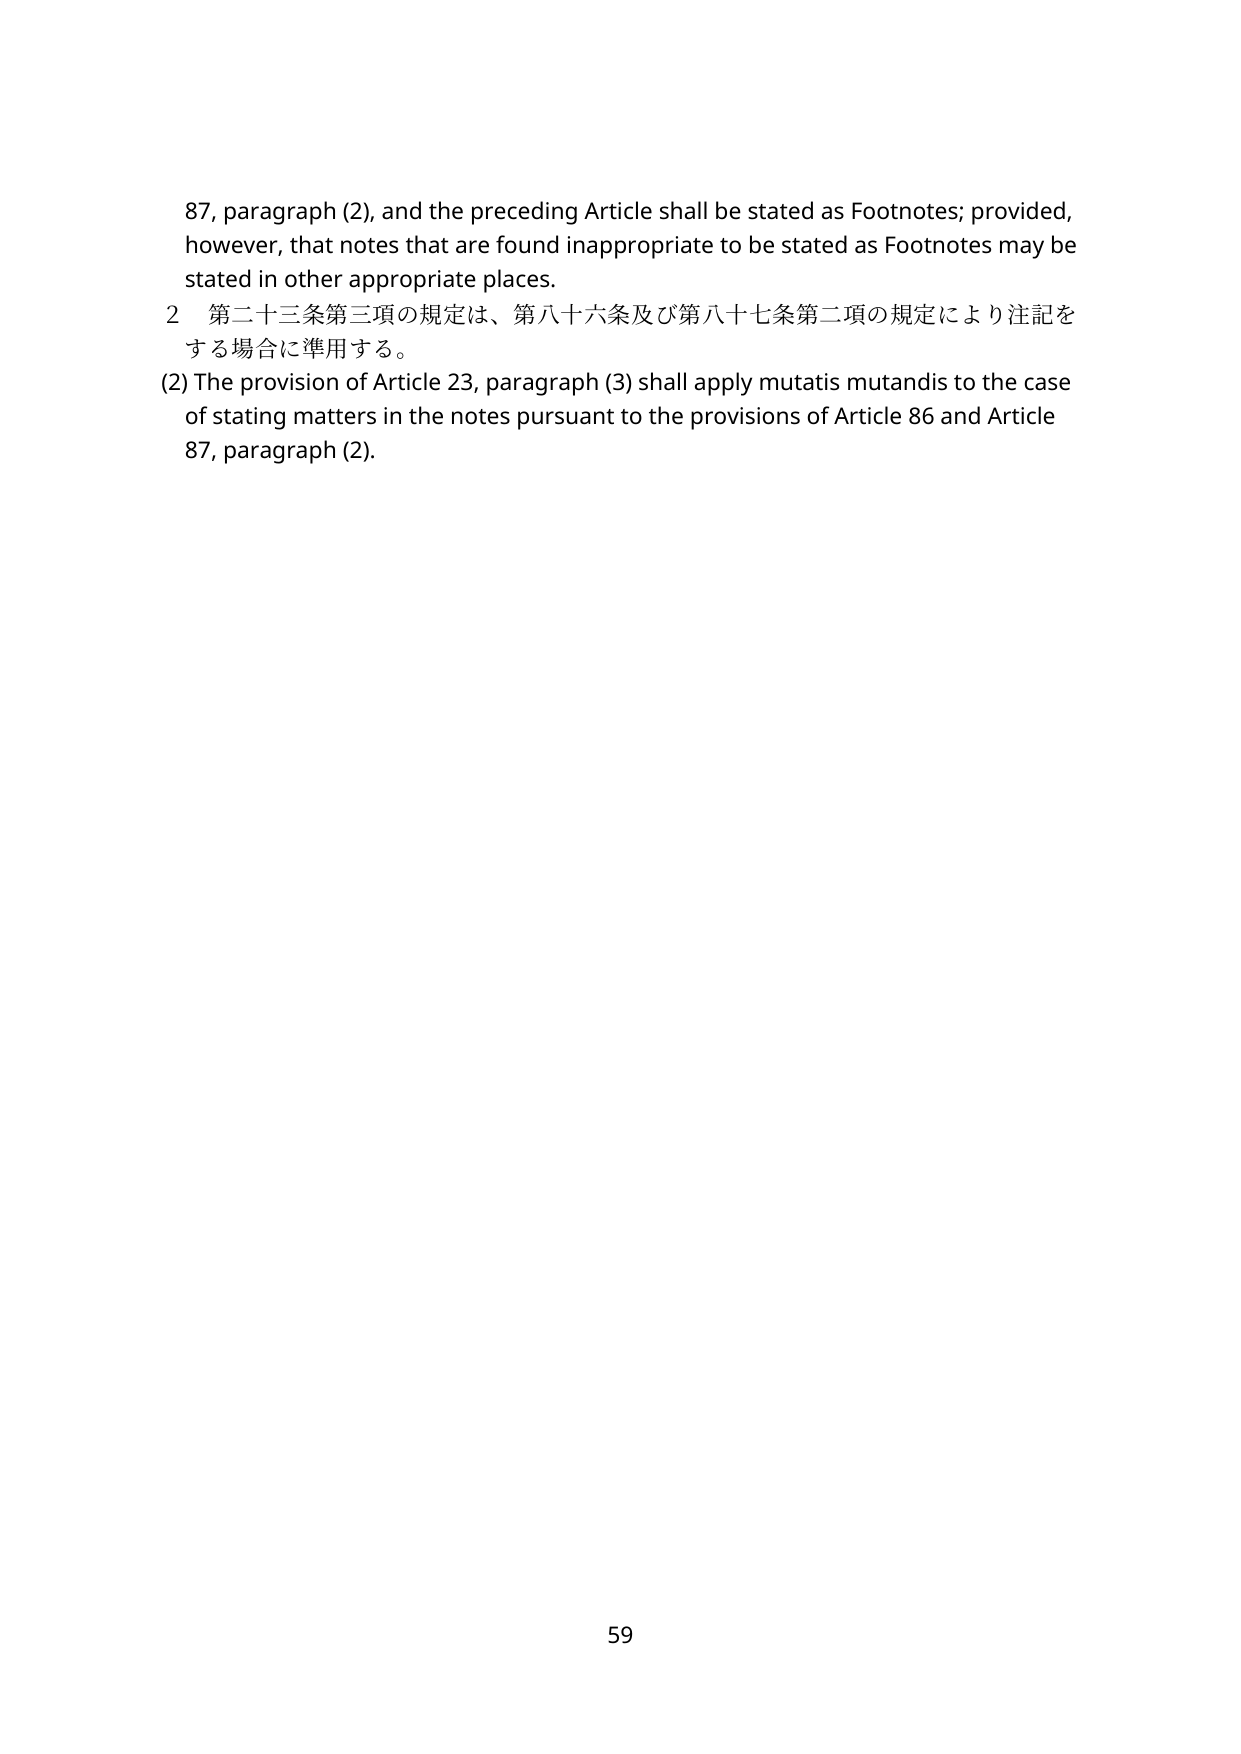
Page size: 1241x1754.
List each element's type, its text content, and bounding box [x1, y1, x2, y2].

text ２ 第二十三条第三項の規定は、第八十六条及び第八十七条第二項の規定により注記をする場合に準用する。 [161, 296, 1079, 364]
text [161, 194, 1079, 296]
text (2) The provision of Article 23, paragraph (3) shall apply mutatis mutandis to the case of stating matters in the notes pursuant to the provisions of Article 86 and Article 87, paragraph (2). [161, 364, 1079, 467]
